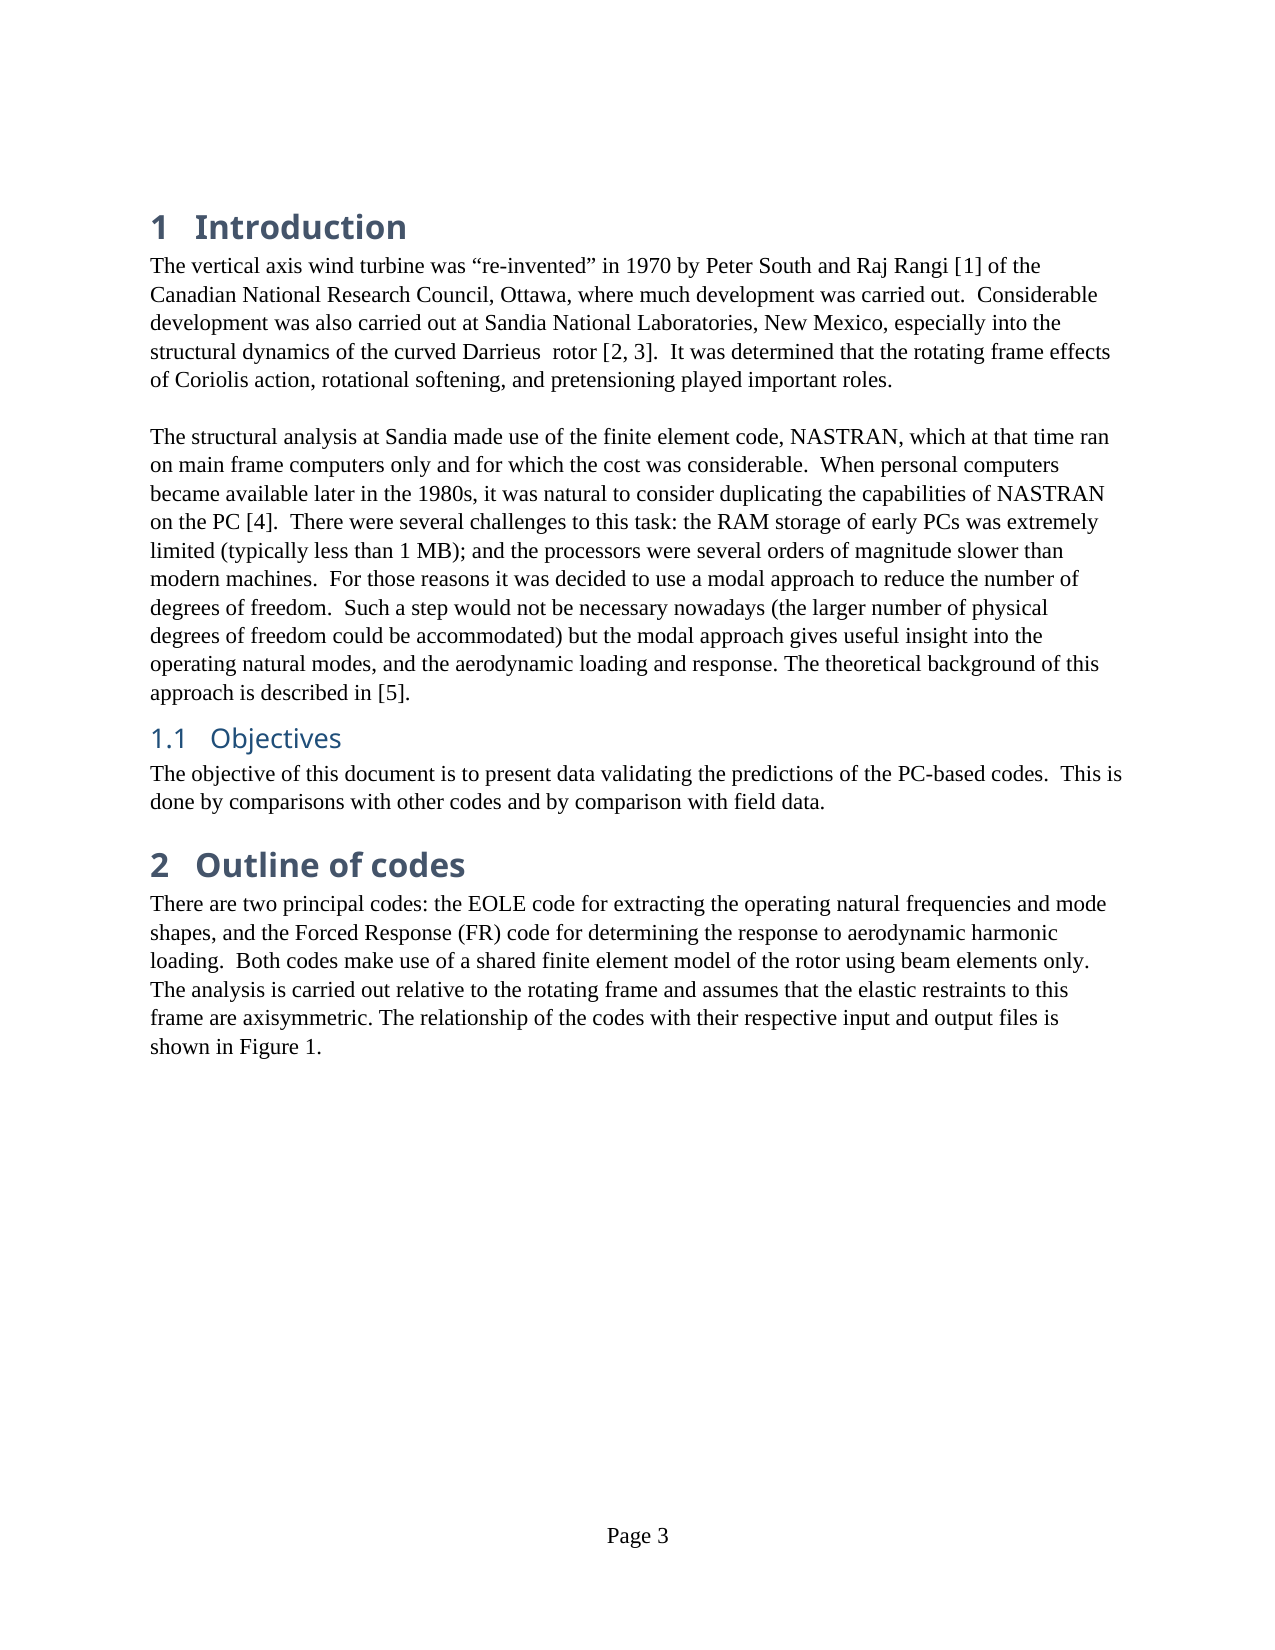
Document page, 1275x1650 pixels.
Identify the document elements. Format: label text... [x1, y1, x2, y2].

text The structural analysis at Sandia made use of the finite element code, NASTRAN, which at that time ran on main frame computers only and for which the cost was considerable. When personal computers became available later in the 1980s, it was natural to consider duplicating the capabilities of NASTRAN on the PC [4]. There were several challenges to this task: the RAM storage of early PCs was extremely limited (typically less than 1 MB); and the processors were several orders of magnitude slower than modern machines. For those reasons it was decided to use a modal approach to reduce the number of degrees of freedom. Such a step would not be necessary nowadays (the larger number of physical degrees of freedom could be accommodated) but the modal approach gives useful insight into the operating natural modes, and the aerodynamic loading and response. The theoretical background of this approach is described in [5]. [150, 423, 1125, 705]
subtitle Objectives [150, 720, 1125, 757]
text The vertical axis wind turbine was “re-invented” in 1970 by Peter South and Raj Rangi [1] of the Canadian National Research Council, Ottawa, where much development was carried out. Considerable development was also carried out at Sandia National Laboratories, New Mexico, especially into the structural dynamics of the curved Darrieus rotor [2, 3]. It was determined that the rotating frame effects of Coriolis action, rotational softening, and pretensioning played important roles. [150, 252, 1125, 392]
subtitle Outline of codes [150, 842, 1125, 887]
text The objective of this document is to present data validating the predictions of the PC-based codes. This is done by comparisons with other codes and by comparison with field data. [150, 760, 1125, 814]
subtitle Introduction [150, 203, 1125, 249]
text There are two principal codes: the EOLE code for extracting the operating natural frequencies and mode shapes, and the Forced Response (FR) code for determining the response to aerodynamic harmonic loading. Both codes make use of a shared finite element model of the rotor using beam elements only. The analysis is carried out relative to the rotating frame and assumes that the elastic restraints to this frame are axisymmetric. The relationship of the codes with their respective input and output files is shown in Figure 1. [150, 891, 1125, 1059]
